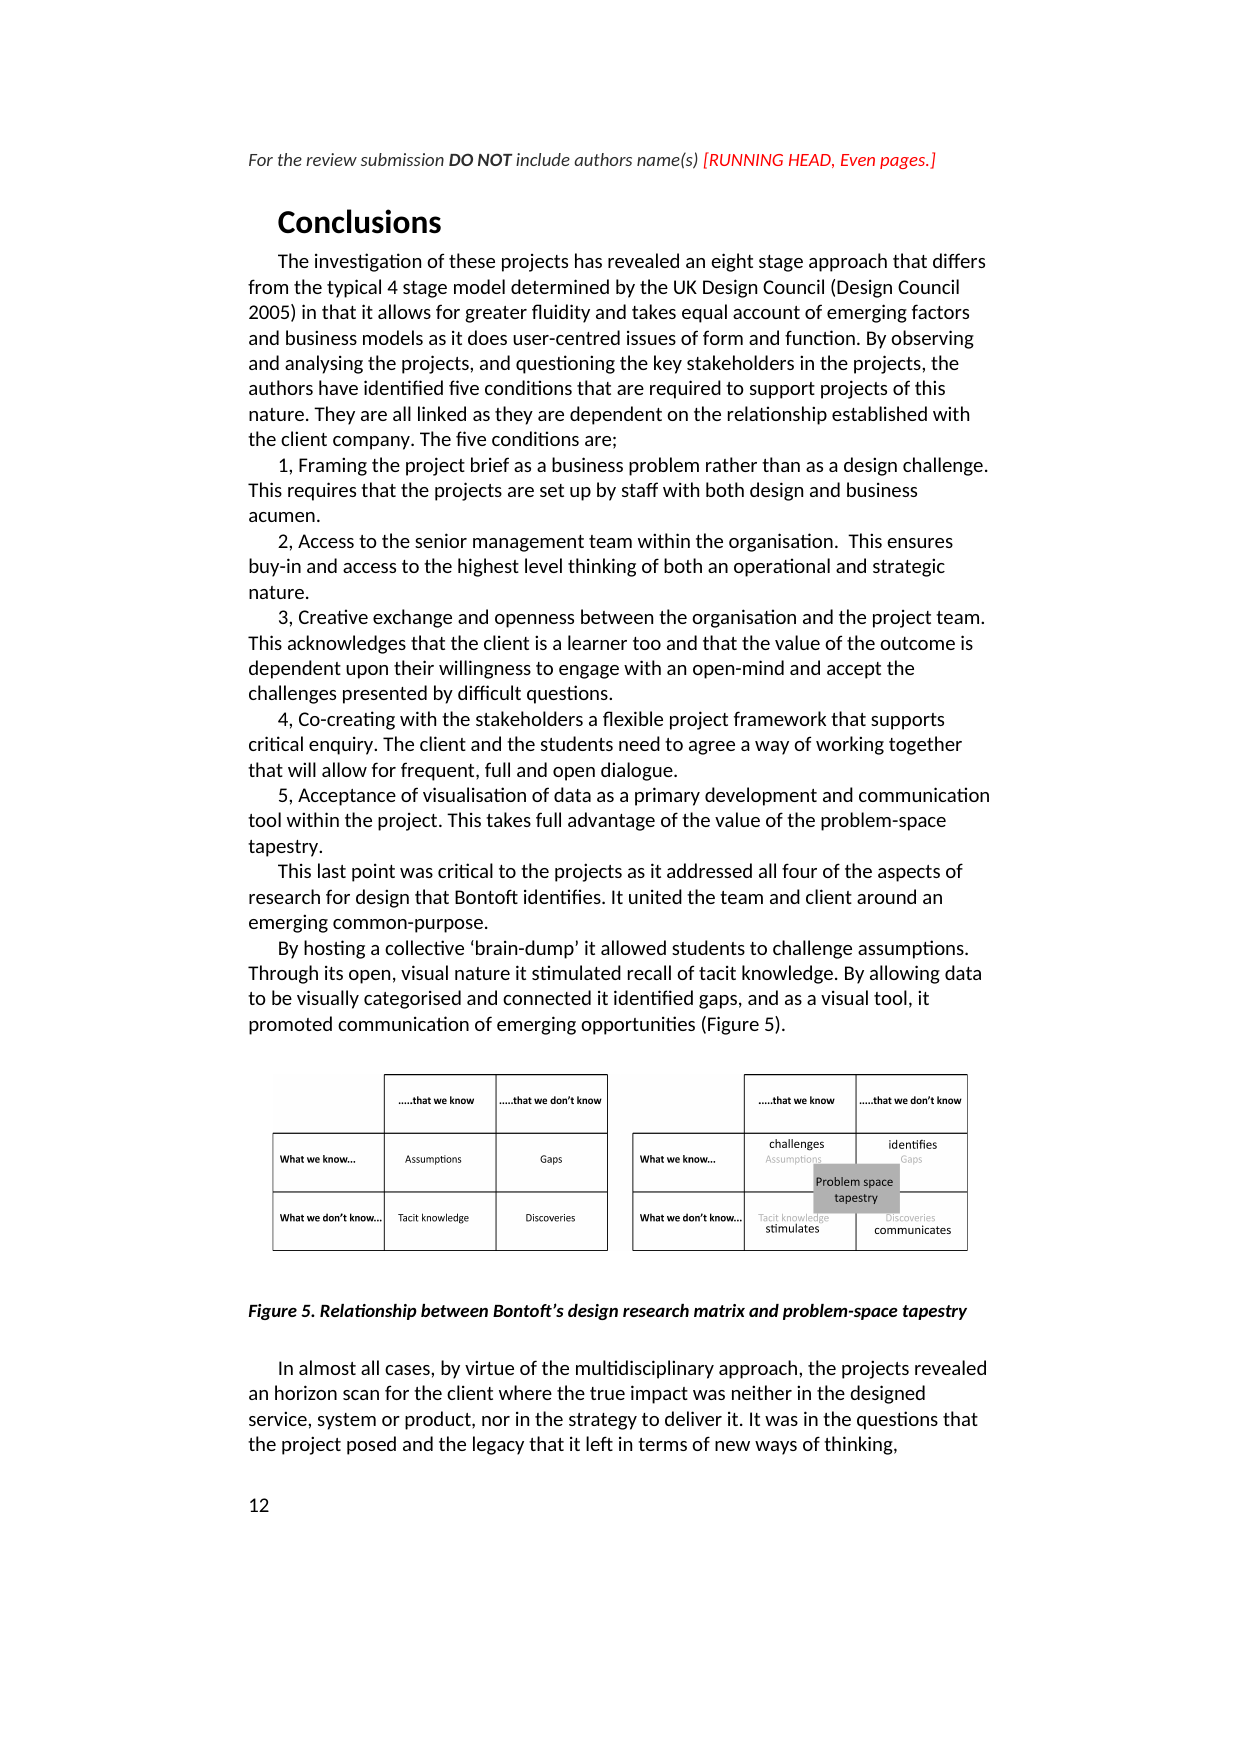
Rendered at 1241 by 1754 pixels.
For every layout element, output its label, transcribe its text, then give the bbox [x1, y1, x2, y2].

text Figure 5. Relationship between Bontoft’s design research matrix and problem-space tapestry [248, 1299, 992, 1322]
subtitle Conclusions [278, 207, 992, 240]
text This last point was critical to the projects as it addressed all four of the aspects of research for design that Bontoft identifies. It united the team and client around an emerging common-purpose. [248, 858, 992, 935]
text 2, Access to the senior management team within the organisation. This ensures buy-in and access to the highest level thinking of both an operational and strategic nature. [248, 528, 992, 604]
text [248, 1355, 992, 1457]
picture [272, 1074, 968, 1251]
text The investigation of these projects has revealed an eight stage approach that differs from the typical 4 stage model determined by the UK Design Council (Design Council 2005) in that it allows for greater fluidity and takes equal account of emerging factors and business models as it does user-centred issues of form and function. By observing and analysing the projects, and questioning the key stakeholders in the projects, the authors have identified five conditions that are required to support projects of this nature. They are all linked as they are dependent on the relationship established with the client company. The five conditions are; [248, 248, 992, 452]
text 5, Acceptance of visualisation of data as a primary development and communication tool within the project. This takes full advantage of the value of the problem-space tapestry. [248, 782, 992, 858]
text By hosting a collective ‘brain-dump’ it allowed students to challenge assumptions. Through its open, visual nature it stimulated recall of tacit knowledge. By allowing data to be visually categorised and connected it identified gaps, and as a visual tool, it promoted communication of emerging opportunities (Figure 5). [248, 935, 992, 1036]
text 3, Creative exchange and openness between the organisation and the project team. This acknowledges that the client is a learner too and that the value of the outcome is dependent upon their willingness to engage with an open-mind and accept the challenges presented by difficult questions. [248, 604, 992, 706]
text 1, Framing the project brief as a business problem rather than as a design challenge. This requires that the projects are set up by staff with both design and business acumen. [248, 452, 992, 528]
text 4, Co-creating with the stakeholders a flexible project framework that supports critical enquiry. The client and the students need to agree a way of working together that will allow for frequent, full and open dialogue. [248, 706, 992, 782]
